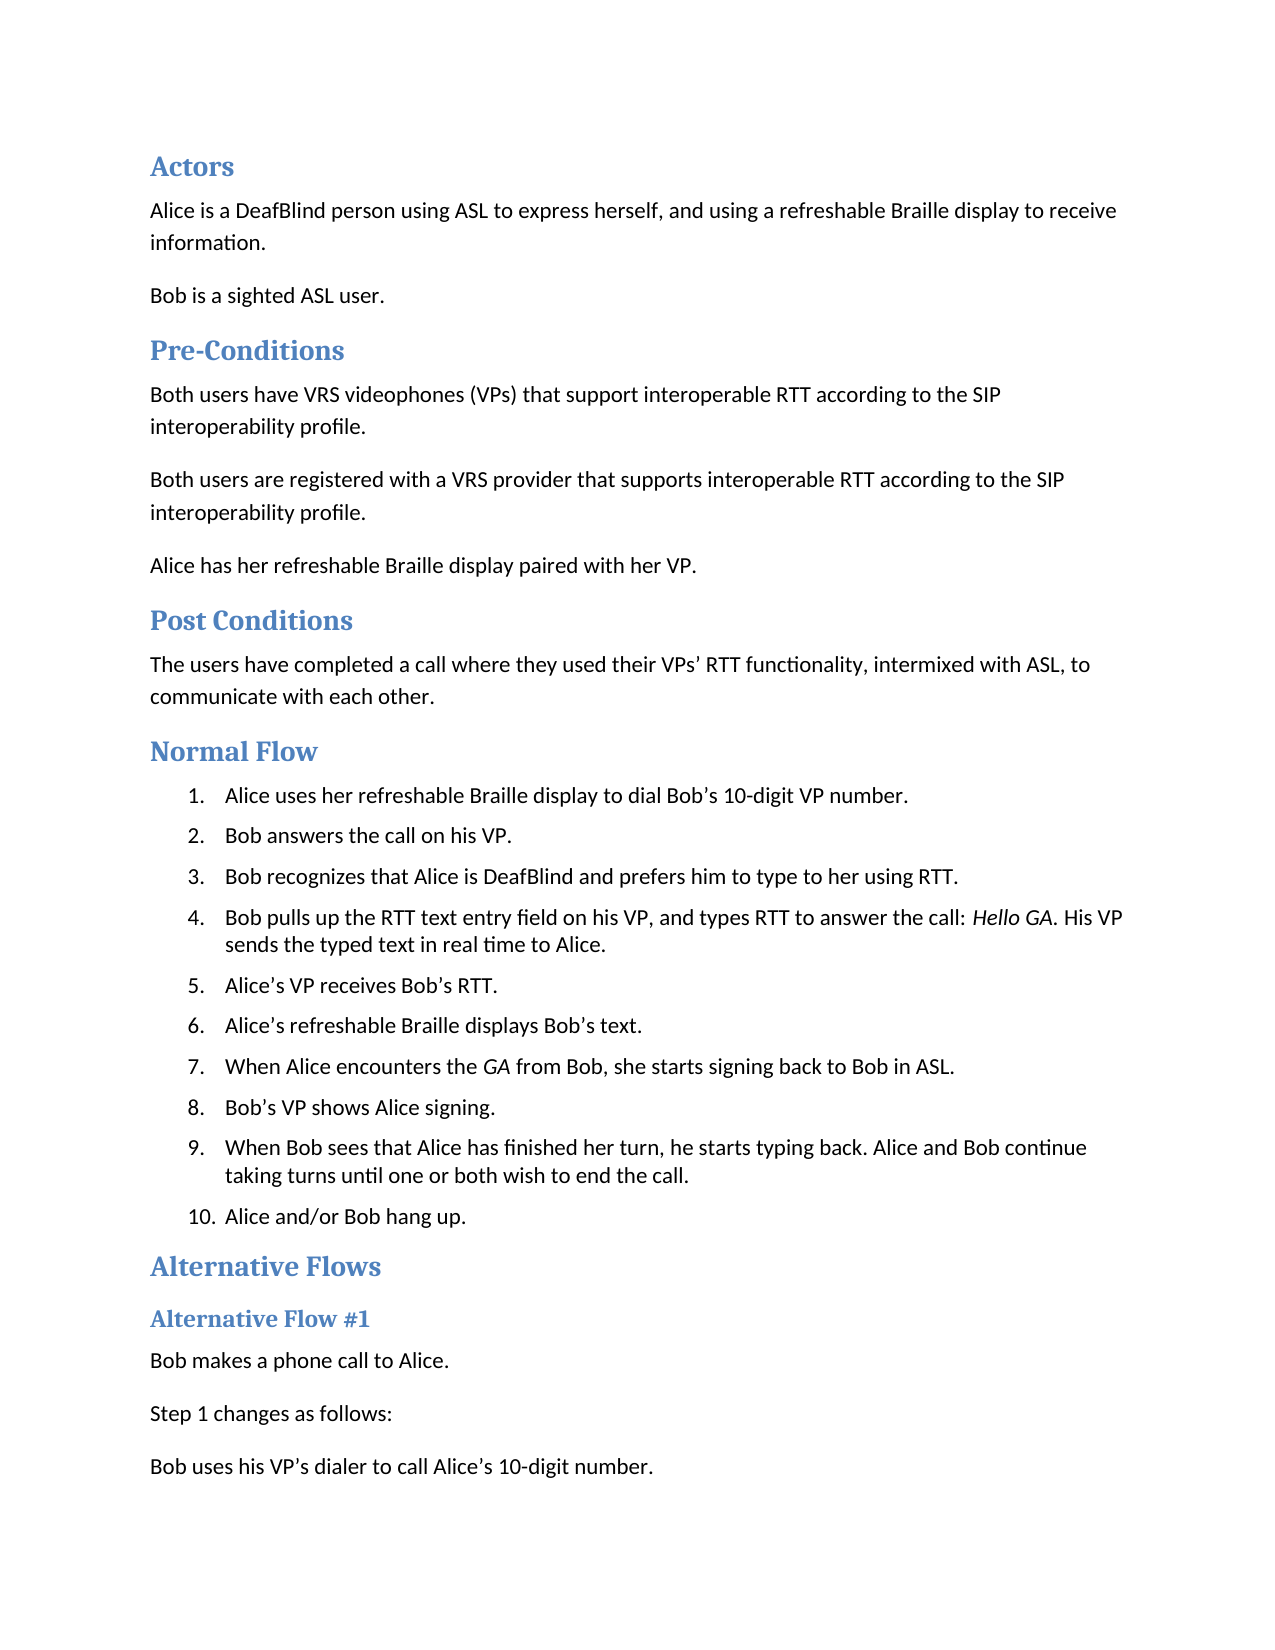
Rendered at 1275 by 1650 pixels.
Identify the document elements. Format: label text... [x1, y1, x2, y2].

text Both users are registered with a VRS provider that supports interoperable RTT according to the SIP interoperability profile. [150, 466, 1125, 526]
list Bob pulls up the RTT text entry field on his VP, and types RTT to answer the call: Hello GA. His VP sends the typed text in real time to Alice. [187, 903, 1125, 959]
list Alice’s refreshable Braille displays Bob’s text. [187, 1012, 1125, 1040]
list Alice and/or Bob hang up. [187, 1202, 1125, 1230]
text Both users have VRS videophones (VPs) that support interoperable RTT according to the SIP interoperability profile. [150, 380, 1125, 441]
text Bob makes a phone call to Alice. [150, 1346, 1125, 1374]
list Bob’s VP shows Alice signing. [187, 1093, 1125, 1121]
list When Alice encounters the GA from Bob, she starts signing back to Bob in ASL. [187, 1052, 1125, 1080]
subtitle Post Conditions [150, 604, 1125, 637]
list Alice’s VP receives Bob’s RTT. [187, 971, 1125, 999]
text Step 1 changes as follows: [150, 1399, 1125, 1427]
text Alice has her refreshable Braille display paired with her VP. [150, 551, 1125, 579]
list Bob answers the call on his VP. [187, 822, 1125, 849]
subtitle Normal Flow [150, 735, 1125, 768]
subtitle Alternative Flows [150, 1251, 1125, 1284]
subtitle Alternative Flow #1 [150, 1305, 1125, 1334]
text Bob is a sighted ASL user. [150, 281, 1125, 309]
list Bob recognizes that Alice is DeafBlind and prefers him to type to her using RTT. [187, 862, 1125, 890]
text Alice is a DeafBlind person using ASL to express herself, and using a refreshable Braille display to receive information. [150, 196, 1125, 256]
text Bob uses his VP’s dialer to call Alice’s 10-digit number. [150, 1452, 1125, 1480]
subtitle Pre-Conditions [150, 334, 1125, 368]
subtitle Actors [150, 150, 1125, 183]
text The users have completed a call where they used their VPs’ RTT functionality, intermixed with ASL, to communicate with each other. [150, 650, 1125, 710]
list When Bob sees that Alice has finished her turn, he starts typing back. Alice and Bob continue taking turns until one or both wish to end the call. [187, 1133, 1125, 1189]
list Alice uses her refreshable Braille display to dial Bob’s 10-digit VP number. [187, 781, 1125, 809]
